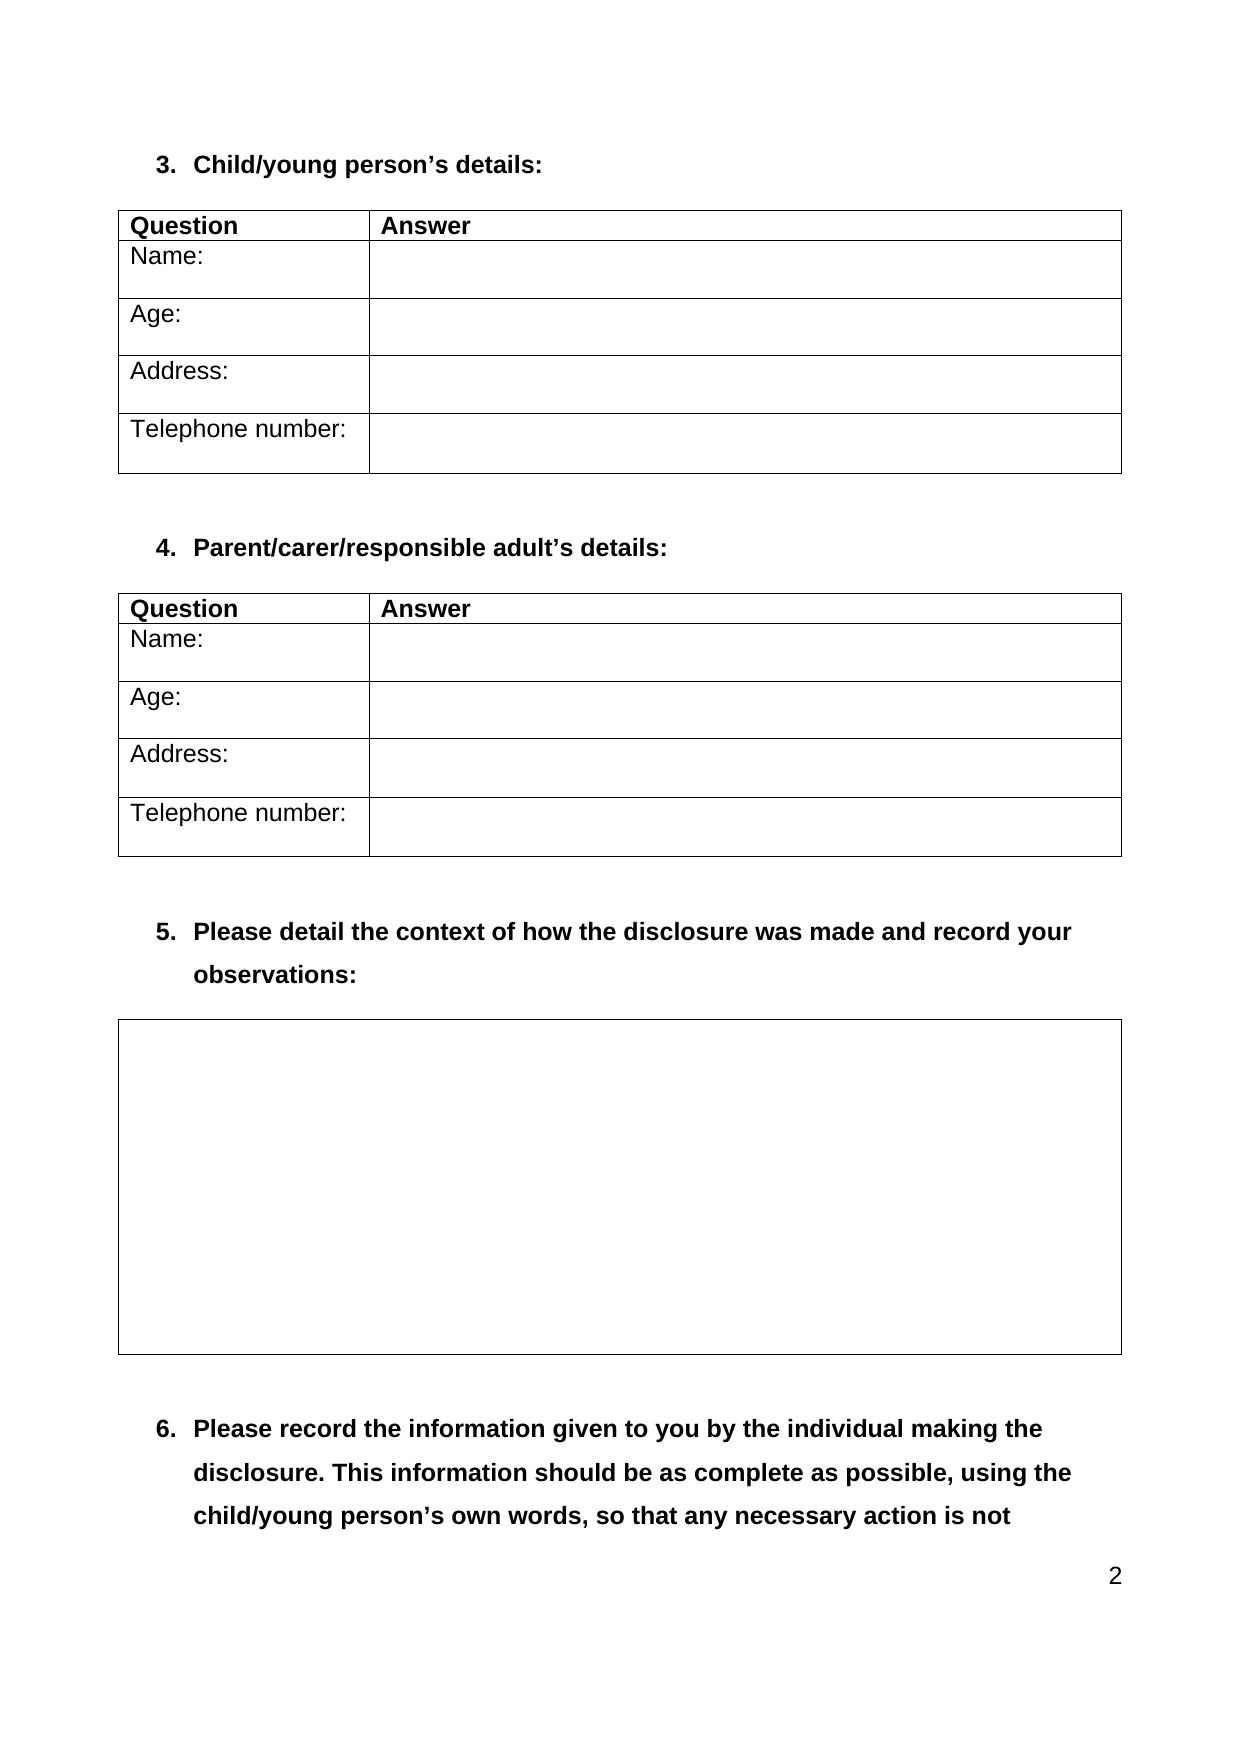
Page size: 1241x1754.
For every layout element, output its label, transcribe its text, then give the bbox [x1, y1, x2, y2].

table_cell Address: [119, 739, 369, 797]
table_cell [370, 739, 1121, 797]
table_cell Age: [119, 299, 369, 355]
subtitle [156, 1414, 1122, 1529]
table_header Answer [370, 211, 1121, 239]
table_cell [370, 624, 1121, 681]
subtitle Please detail the context of how the disclosure was made and record your observations: [156, 916, 1122, 988]
table_cell [370, 798, 1121, 856]
table_cell Telephone number: [119, 414, 369, 472]
subtitle Child/young person’s details: [156, 150, 1122, 179]
table_cell Name: [119, 624, 369, 681]
table_header Question [119, 211, 369, 239]
table_cell Age: [119, 682, 369, 738]
table_cell [370, 356, 1121, 413]
table_header [119, 1020, 1121, 1353]
table_cell [370, 241, 1121, 298]
table_cell Telephone number: [119, 798, 369, 856]
table_header Question [119, 594, 369, 623]
subtitle Parent/carer/responsible adult’s details: [156, 533, 1122, 562]
table_cell Address: [119, 356, 369, 413]
table_header Answer [370, 594, 1121, 623]
table_cell [370, 682, 1121, 738]
table_cell Name: [119, 241, 369, 298]
table_cell [370, 299, 1121, 355]
table_cell [370, 414, 1121, 472]
